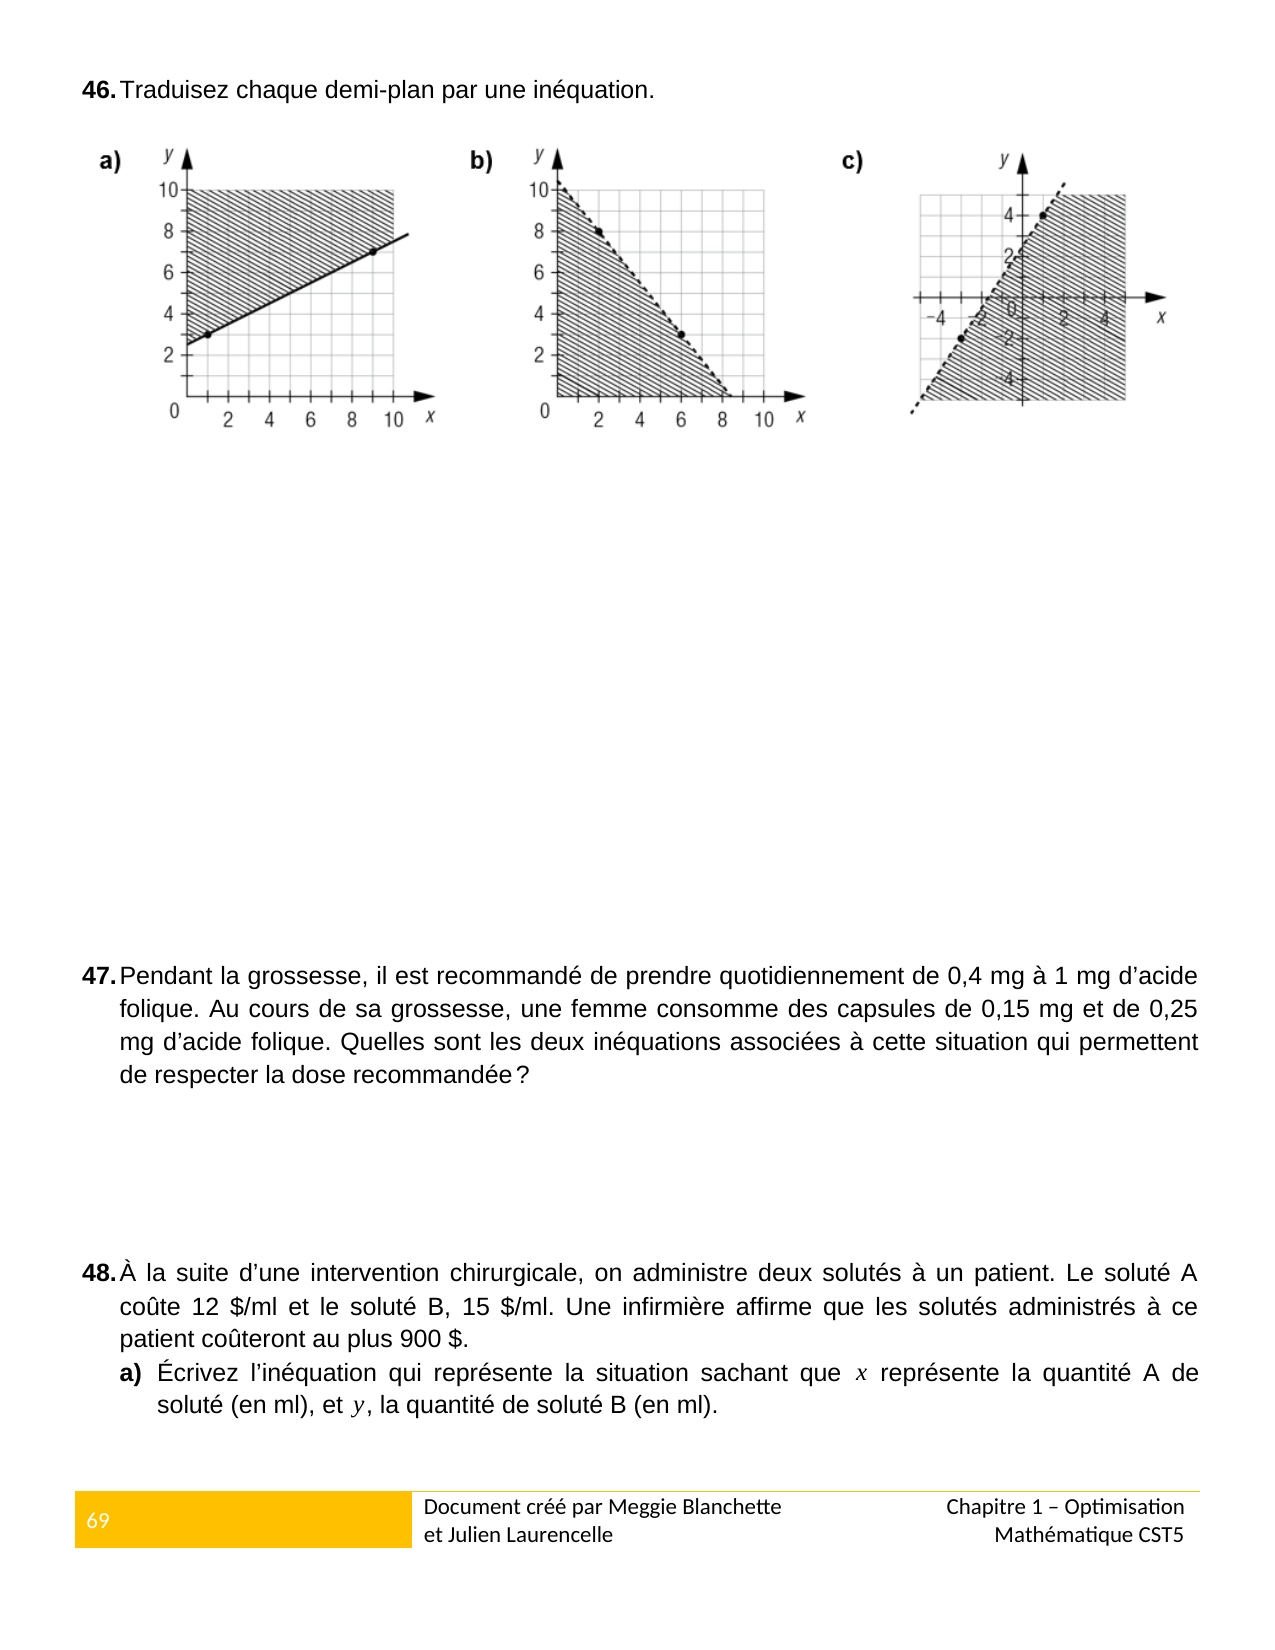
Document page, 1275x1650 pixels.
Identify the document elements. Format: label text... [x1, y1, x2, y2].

picture [75, 132, 1200, 444]
list À la suite d’une intervention chirurgicale, on administre deux solutés à un patient. Le soluté A coûte 12 $/ml et le soluté B, 15 $/ml. Une infirmière affirme que les solutés administrés à ce patient coûteront au plus 900 $. [82, 1258, 1200, 1353]
list Traduisez chaque demi-plan par une inéquation. [82, 75, 1200, 104]
list Pendant la grossesse, il est recommandé de prendre quotidiennement de 0,4 mg à 1 mg d’acide folique. Au cours de sa grossesse, une femme consomme des capsules de 0,15 mg et de 0,25 mg d’acide folique. Quelles sont les deux inéquations associées à cette situation qui permettent de respecter la dose recommandée ? [82, 961, 1200, 1089]
list Écrivez l’inéquation qui représente la situation sachant que représente la quantité A de soluté (en ml), et , la quantité de soluté B (en ml). [119, 1357, 1200, 1419]
